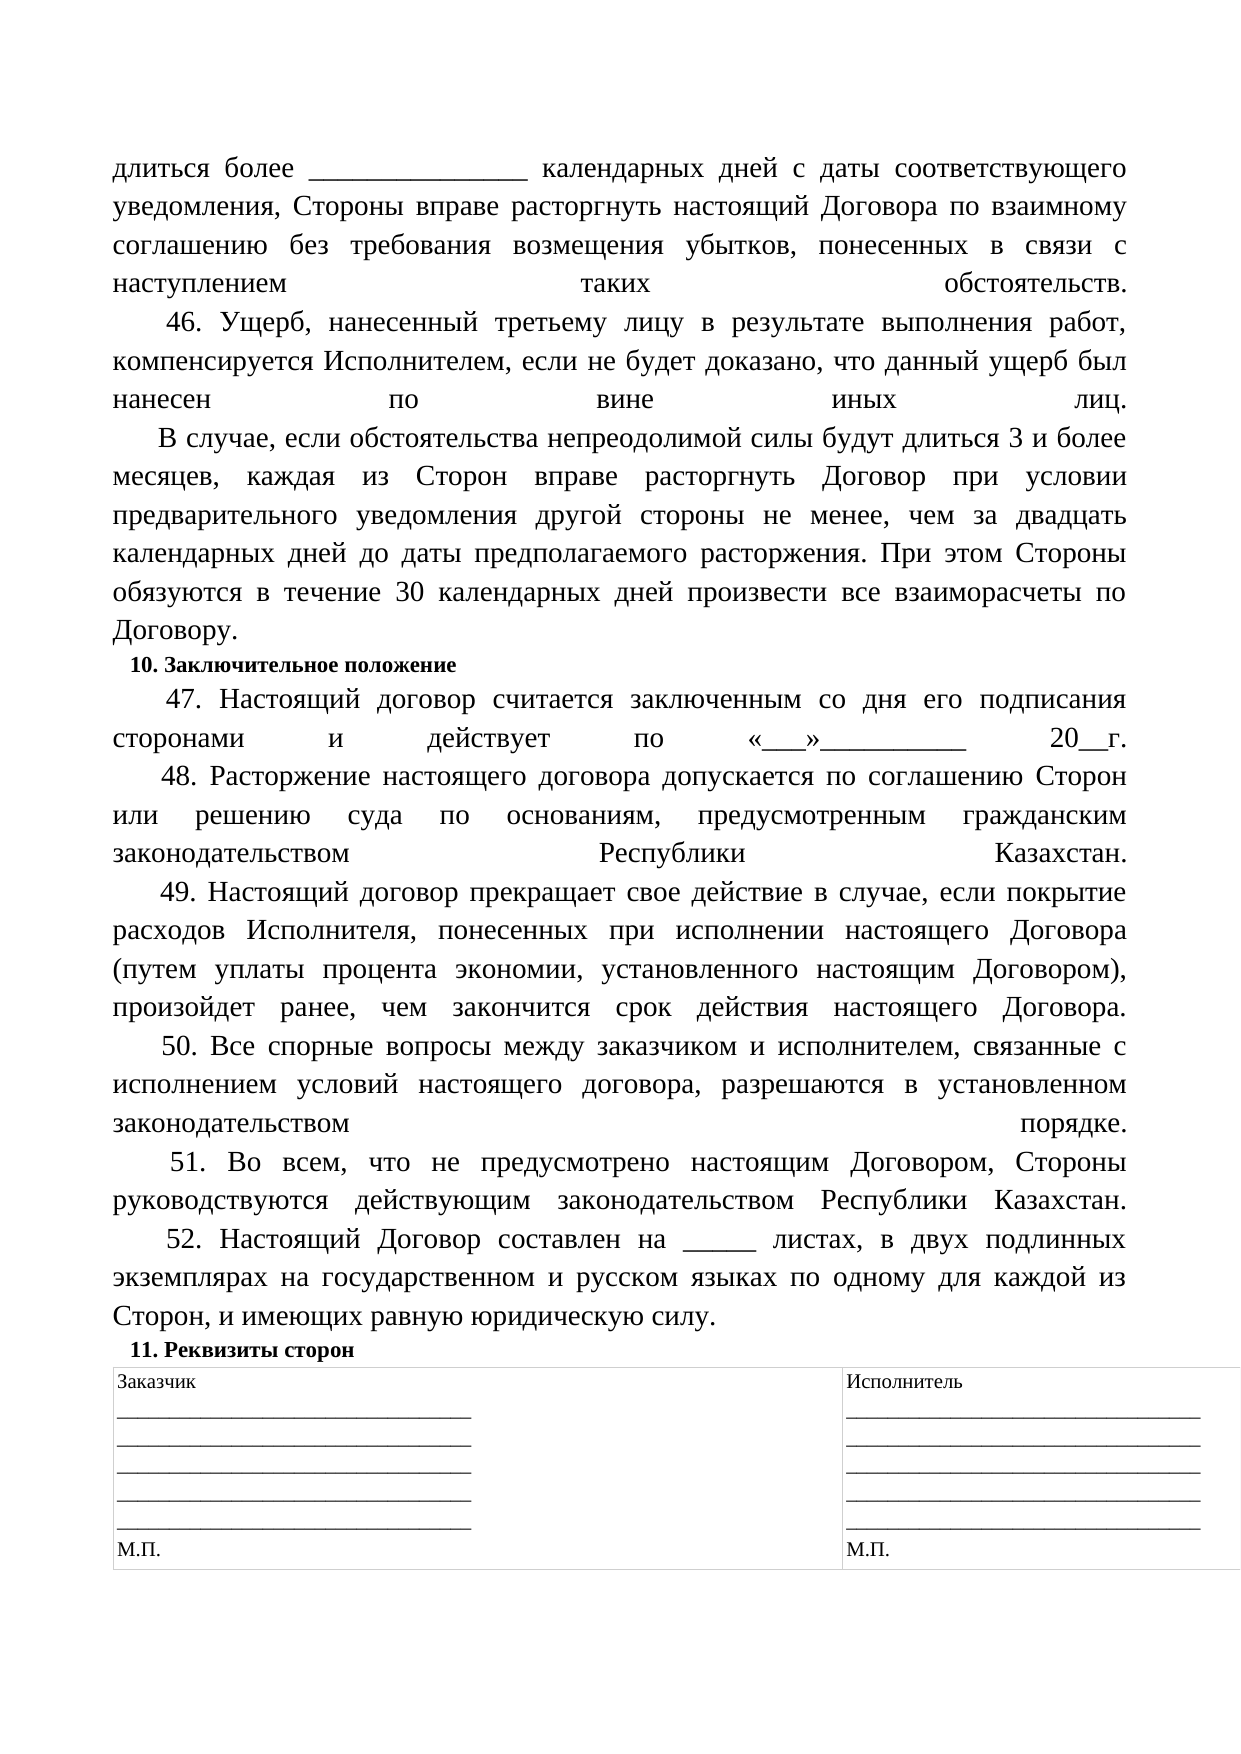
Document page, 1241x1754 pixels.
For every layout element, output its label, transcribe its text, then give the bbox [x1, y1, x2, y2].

text 47. Настоящий договор считается заключенным со дня его подписания сторонами и действует по «___»__________ 20__г. 48. Расторжение настоящего договора допускается по соглашению Сторон или решению суда по основаниям, предусмотренным гражданским законодательством Республики Казахстан. 49. Настоящий договор прекращает свое действие в случае, если покрытие расходов Исполнителя, понесенных при исполнении настоящего Договора (путем уплаты процента экономии, установленного настоящим Договором), произойдет ранее, чем закончится срок действия настоящего Договора. 50. Все спорные вопросы между заказчиком и исполнителем, связанные с исполнением условий настоящего договора, разрешаются в установленном законодательством порядке. 51. Во всем, что не предусмотрено настоящим Договором, Стороны руководствуются действующим законодательством Республики Казахстан. 52. Настоящий Договор составлен на _____ листах, в двух подлинных экземплярах на государственном и русском языках по одному для каждой из Сторон, и имеющих равную юридическую силу. [112, 681, 1128, 1331]
table_header Заказчик __________________________________ __________________________________ __________________________________ __________________________________ __________________________________ М.П. [114, 1368, 842, 1569]
text 11. Реквизиты сторон [112, 1336, 1128, 1363]
text 10. Заключительное положение [112, 651, 1128, 677]
table_header Исполнитель __________________________________ __________________________________ __________________________________ __________________________________ __________________________________ М.П. [843, 1368, 1240, 1569]
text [112, 150, 1128, 646]
